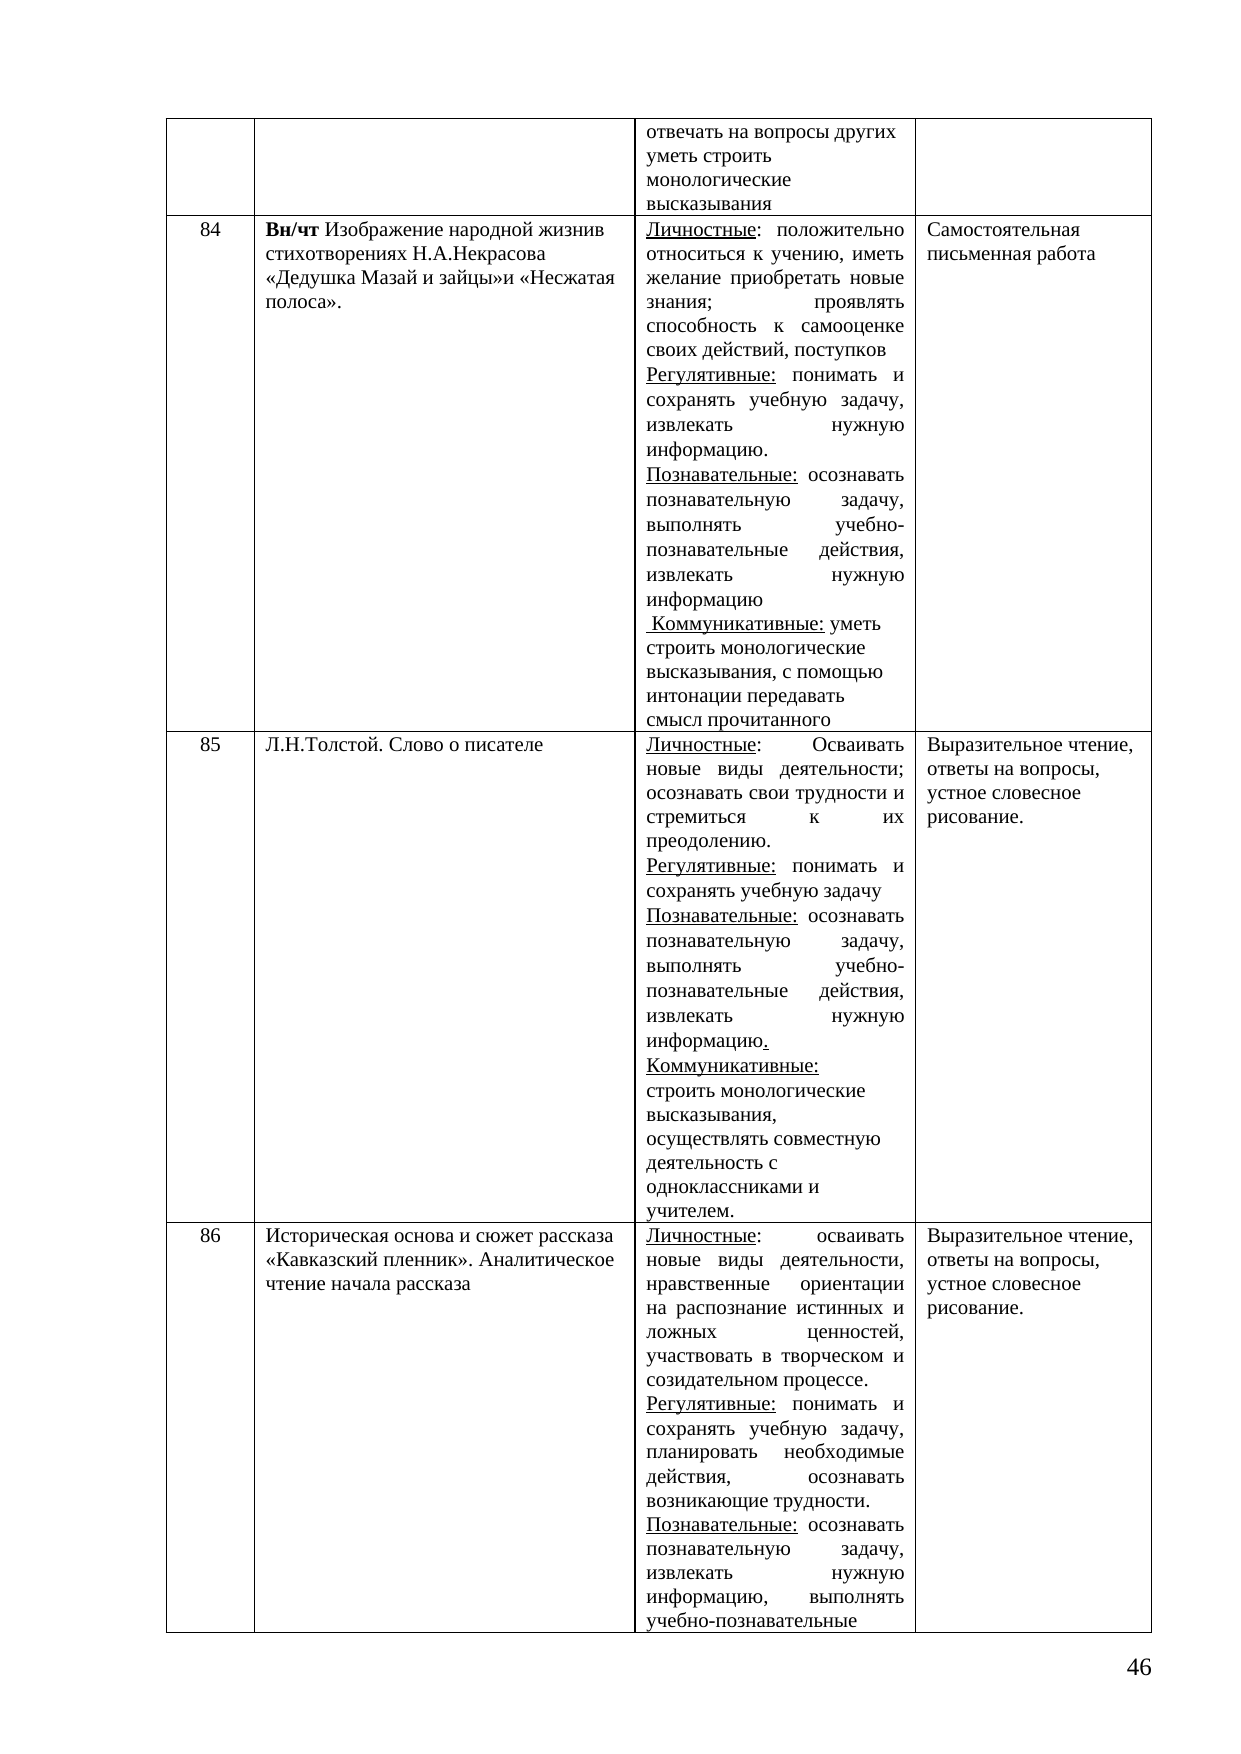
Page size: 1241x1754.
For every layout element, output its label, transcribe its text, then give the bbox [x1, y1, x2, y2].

table_cell 85 [167, 732, 254, 1222]
table_cell Личностные: положительно относиться к учению, иметь желание приобретать новые знания; проявлять способность к самооценке своих действий, поступков Регулятивные: понимать и сохранять учебную задачу, извлекать нужную информацию. Познавательные: осознавать познавательную задачу, выполнять учебно-познавательные действия, извлекать нужную информацию Коммуникативные: уметь строить монологические высказывания, с помощью интонации передавать смысл прочитанного [636, 216, 915, 731]
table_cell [636, 119, 915, 215]
table_cell Самостоятельная письменная работа [916, 216, 1151, 731]
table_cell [916, 119, 1151, 215]
table_cell Вн/чт Изображение народной жизнив стихотворениях Н.А.Некрасова «Дедушка Мазай и зайцы»и «Несжатая полоса». [255, 216, 634, 731]
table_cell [916, 1223, 1151, 1632]
table_cell 83 [167, 119, 254, 215]
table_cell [255, 1223, 634, 1632]
table_cell 84 [167, 216, 254, 731]
table_cell 86 [167, 1223, 254, 1632]
table_cell Выразительное чтение, ответы на вопросы, устное словесное рисование. [916, 732, 1151, 1222]
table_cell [636, 1223, 915, 1632]
table_cell Личностные: Осваивать новые виды деятельности; осознавать свои трудности и стремиться к их преодолению. Регулятивные: понимать и сохранять учебную задачу Познавательные: осознавать познавательную задачу, выполнять учебно-познавательные действия, извлекать нужную информацию. Коммуникативные: строить монологические высказывания, осуществлять совместную деятельность с одноклассниками и учителем. [636, 732, 915, 1222]
table_cell Л.Н.Толстой. Слово о писателе [255, 732, 634, 1222]
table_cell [255, 119, 634, 215]
